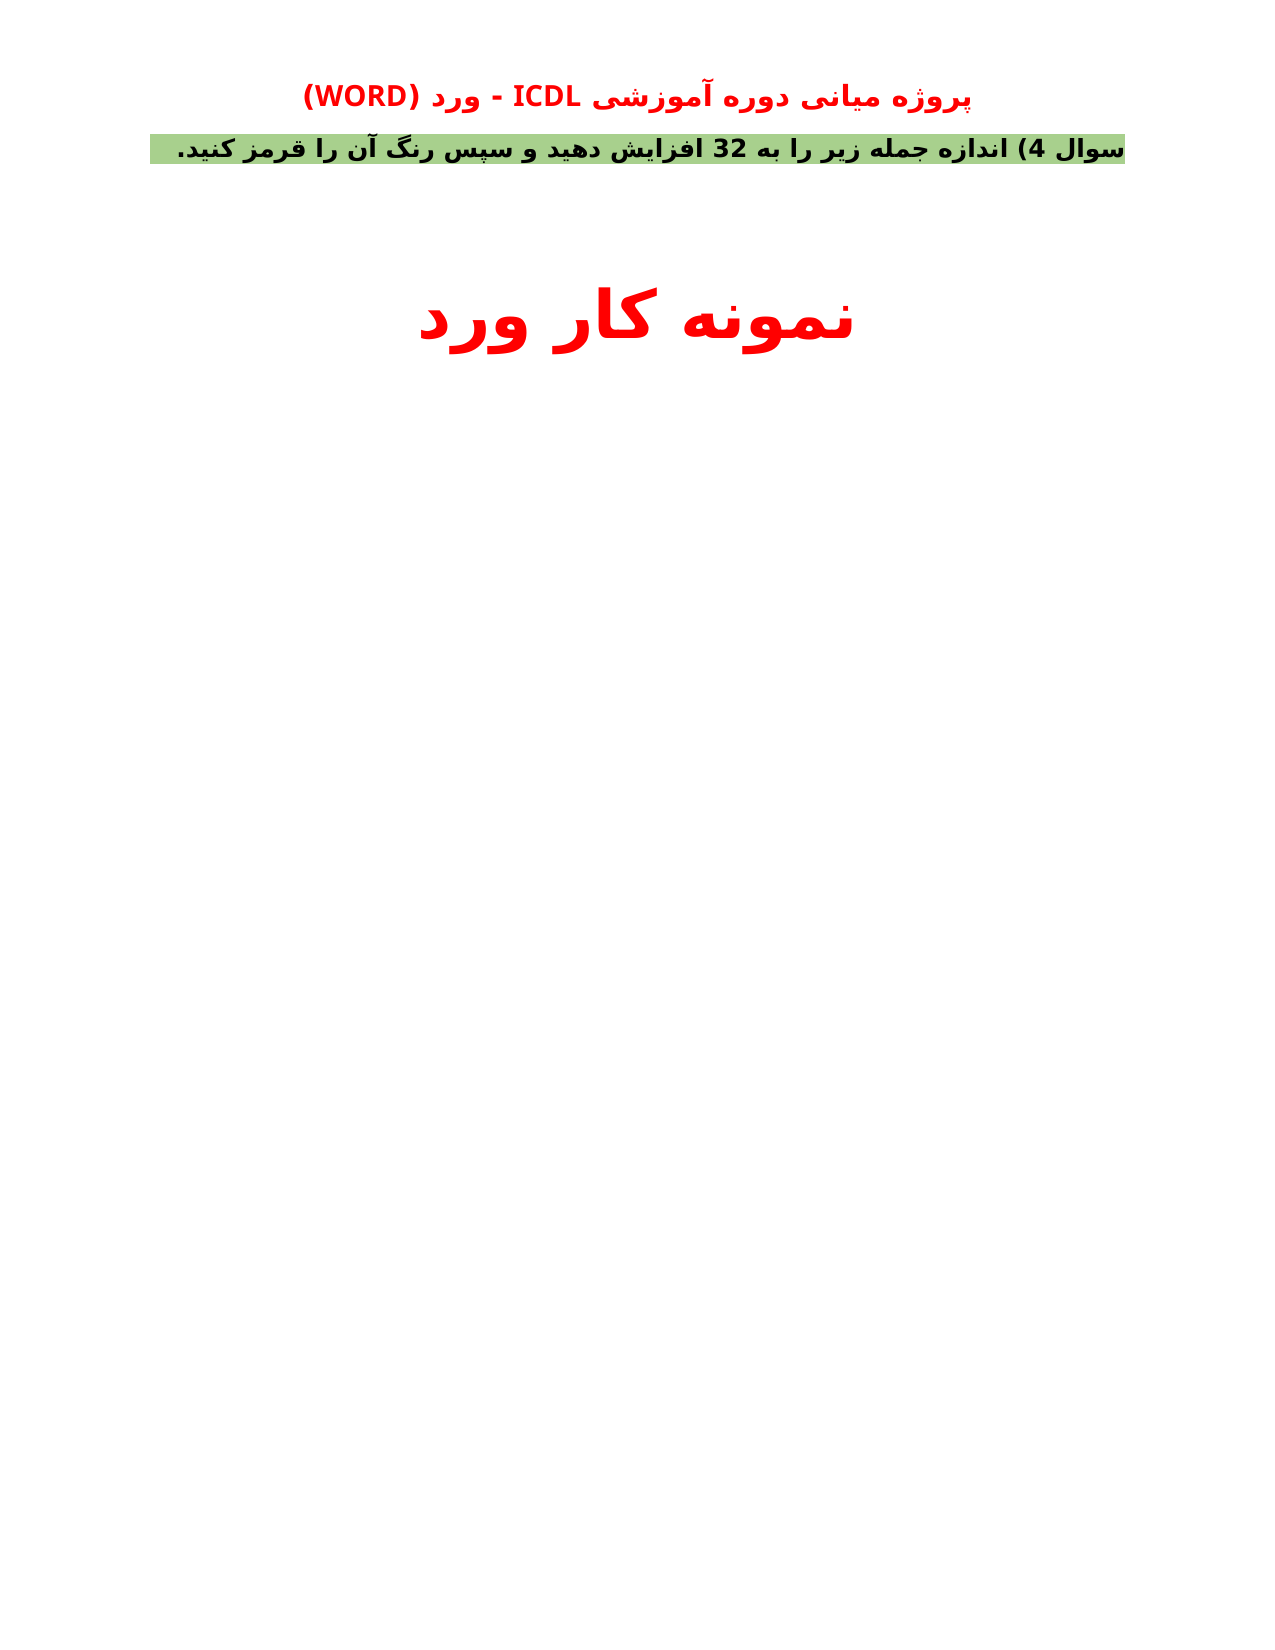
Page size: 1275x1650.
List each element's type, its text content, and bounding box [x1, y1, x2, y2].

text نمونه کار ورد [150, 276, 1125, 354]
